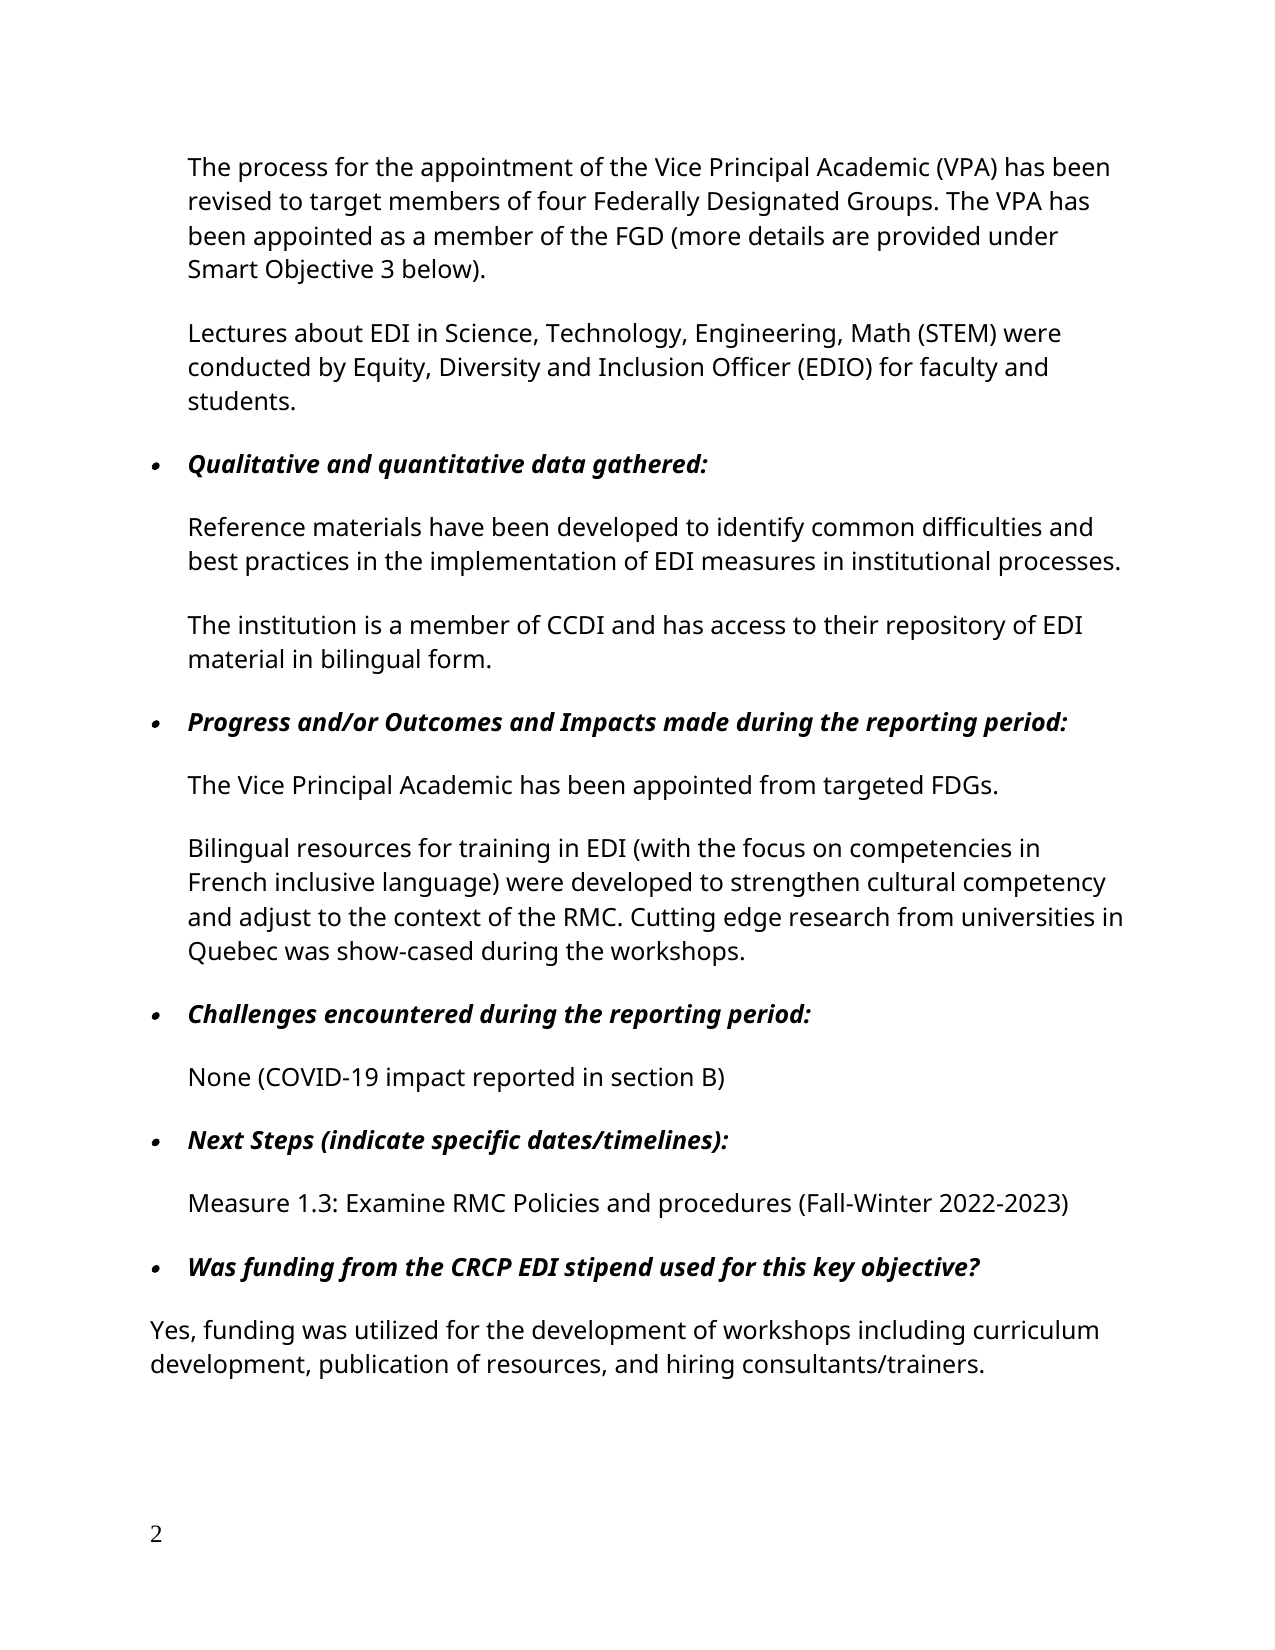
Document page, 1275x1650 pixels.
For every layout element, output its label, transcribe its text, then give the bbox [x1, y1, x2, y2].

text The process for the appointment of the Vice Principal Academic (VPA) has been revised to target members of four Federally Designated Groups. The VPA has been appointed as a member of the FGD (more details are provided under Smart Objective 3 below). [187, 150, 1125, 286]
text Reference materials have been developed to identify common difficulties and best practices in the implementation of EDI measures in institutional processes. [187, 510, 1125, 578]
list Was funding from the CRCP EDI stipend used for this key objective? [150, 1249, 1125, 1283]
text The institution is a member of CCDI and has access to their repository of EDI material in bilingual form. [187, 607, 1125, 675]
text None (COVID-19 impact reported in section B) [187, 1060, 1125, 1094]
list Progress and/or Outcomes and Impacts made during the reporting period: [150, 704, 1125, 739]
list Qualitative and quantitative data gathered: [150, 447, 1125, 481]
text Yes, funding was utilized for the development of workshops including curriculum development, publication of resources, and hiring consultants/trainers. [150, 1313, 1125, 1381]
text The Vice Principal Academic has been appointed from targeted FDGs. [187, 768, 1125, 802]
text Lectures about EDI in Science, Technology, Engineering, Math (STEM) were conducted by Equity, Diversity and Inclusion Officer (EDIO) for faculty and students. [187, 315, 1125, 418]
list Next Steps (indicate specific dates/timelines): [150, 1123, 1125, 1157]
list Challenges encountered during the reporting period: [150, 996, 1125, 1031]
text Bilingual resources for training in EDI (with the focus on competencies in French inclusive language) were developed to strengthen cultural competency and adjust to the context of the RMC. Cutting edge research from universities in Quebec was show-cased during the workshops. [187, 831, 1125, 967]
text Measure 1.3: Examine RMC Policies and procedures (Fall-Winter 2022-2023) [187, 1186, 1125, 1220]
